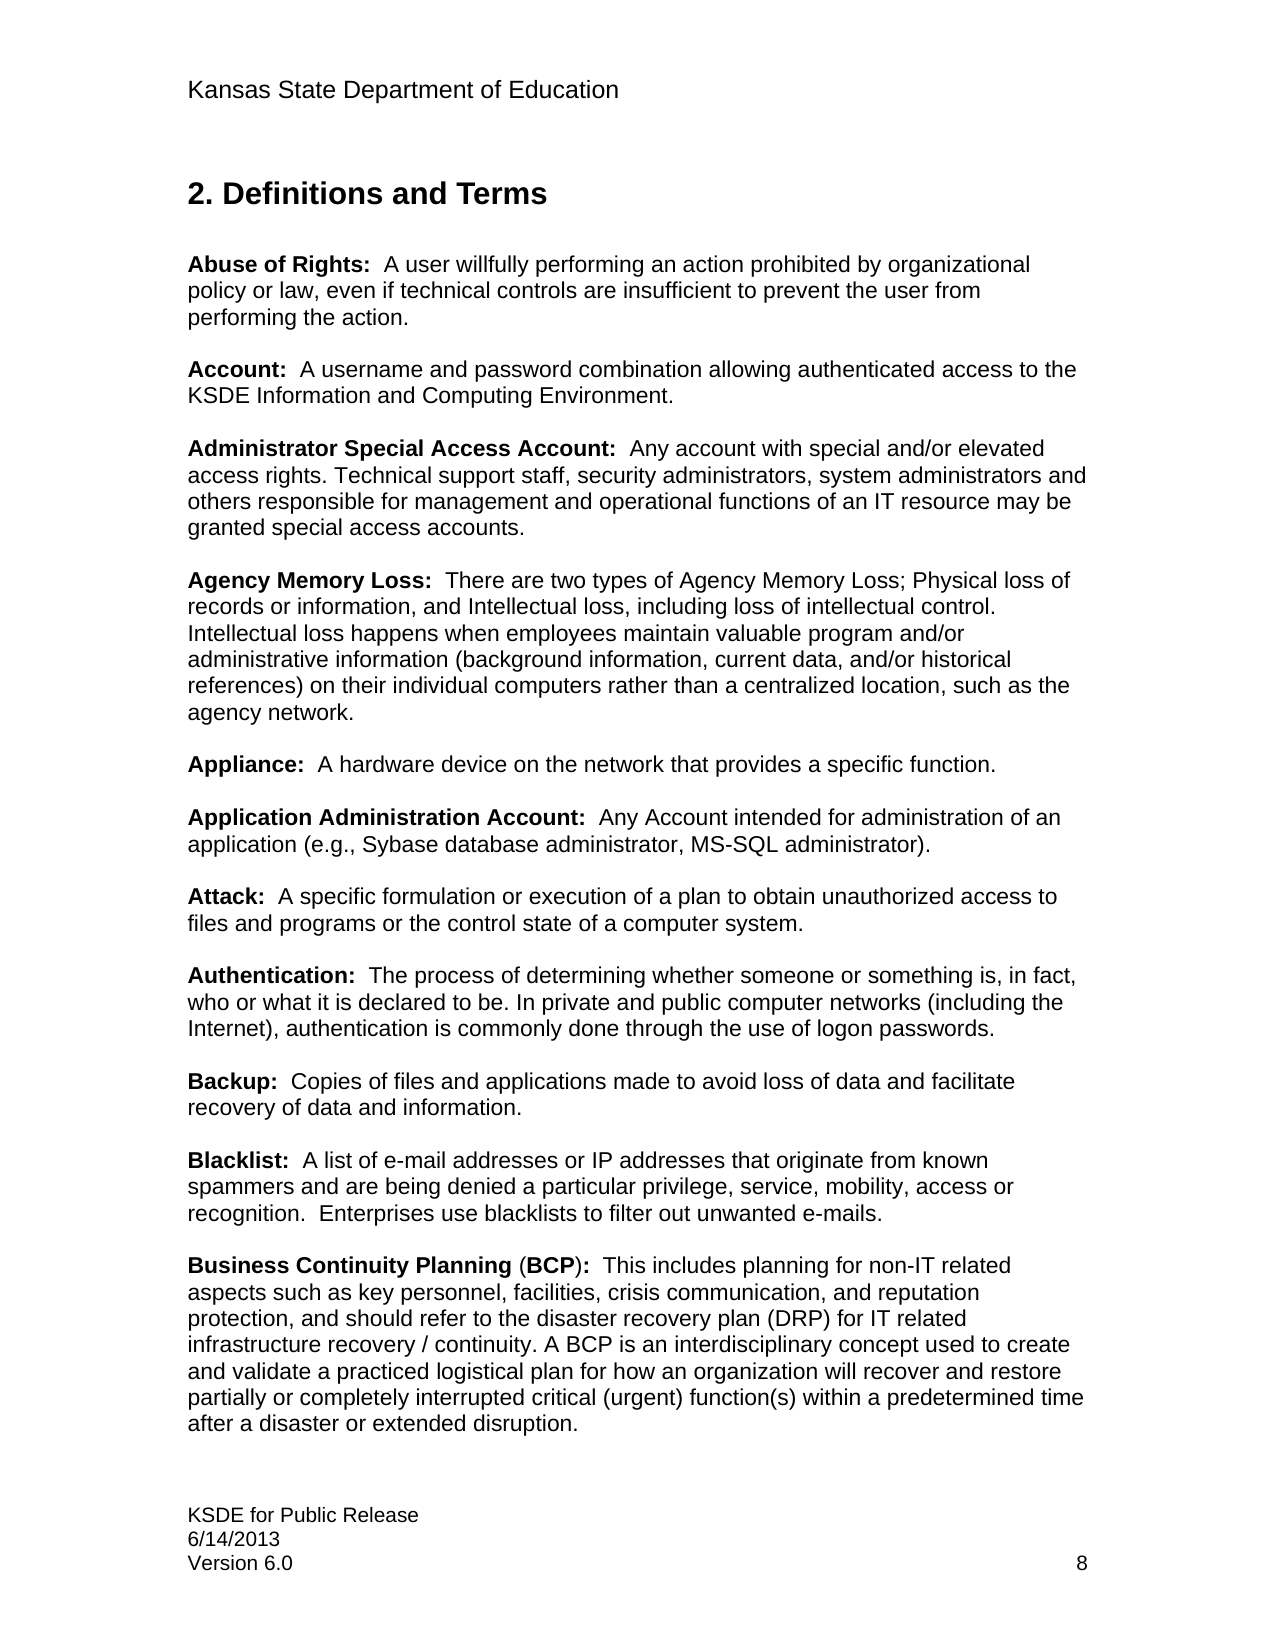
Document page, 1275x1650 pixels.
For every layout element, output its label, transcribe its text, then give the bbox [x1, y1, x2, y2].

text Authentication: The process of determining whether someone or something is, in fact, who or what it is declared to be. In private and public computer networks (including the Internet), authentication is commonly done through the use of logon passwords. [187, 962, 1087, 1041]
text Account: A username and password combination allowing authenticated access to the KSDE Information and Computing Environment. [187, 356, 1087, 409]
text Agency Memory Loss: There are two types of Agency Memory Loss; Physical loss of records or information, and Intellectual loss, including loss of intellectual control. Intellectual loss happens when employees maintain valuable program and/or administrative information (background information, current data, and/or historical references) on their individual computers rather than a centralized location, such as the agency network. [187, 567, 1087, 725]
text Appliance: A hardware device on the network that provides a specific function. [187, 751, 1087, 778]
text Backup: Copies of files and applications made to avoid loss of data and facilitate recovery of data and information. [187, 1068, 1087, 1120]
text Application Administration Account: Any Account intended for administration of an application (e.g., Sybase database administrator, MS-SQL administrator). [187, 804, 1087, 857]
text Business Continuity Planning (BCP): This includes planning for non-IT related aspects such as key personnel, facilities, crisis communication, and reputation protection, and should refer to the disaster recovery plan (DRP) for IT related infrastructure recovery / continuity. A BCP is an interdisciplinary concept used to create and validate a practiced logistical plan for how an organization will recover and restore partially or completely interrupted critical (urgent) function(s) within a predetermined time after a disaster or extended disruption. [187, 1252, 1087, 1437]
subtitle 2. Definitions and Terms [187, 175, 1087, 211]
text Abuse of Rights: A user willfully performing an action prohibited by organizational policy or law, even if technical controls are insufficient to prevent the user from performing the action. [187, 251, 1087, 330]
text Attack: A specific formulation or execution of a plan to obtain unauthorized access to files and programs or the control state of a computer system. [187, 883, 1087, 936]
text Blacklist: A list of e-mail addresses or IP addresses that originate from known spammers and are being denied a particular privilege, service, mobility, access or recognition. Enterprises use blacklists to filter out unwanted e-mails. [187, 1147, 1087, 1226]
text Administrator Special Access Account: Any account with special and/or elevated access rights. Technical support staff, security administrators, system administrators and others responsible for management and operational functions of an IT resource may be granted special access accounts. [187, 435, 1087, 541]
